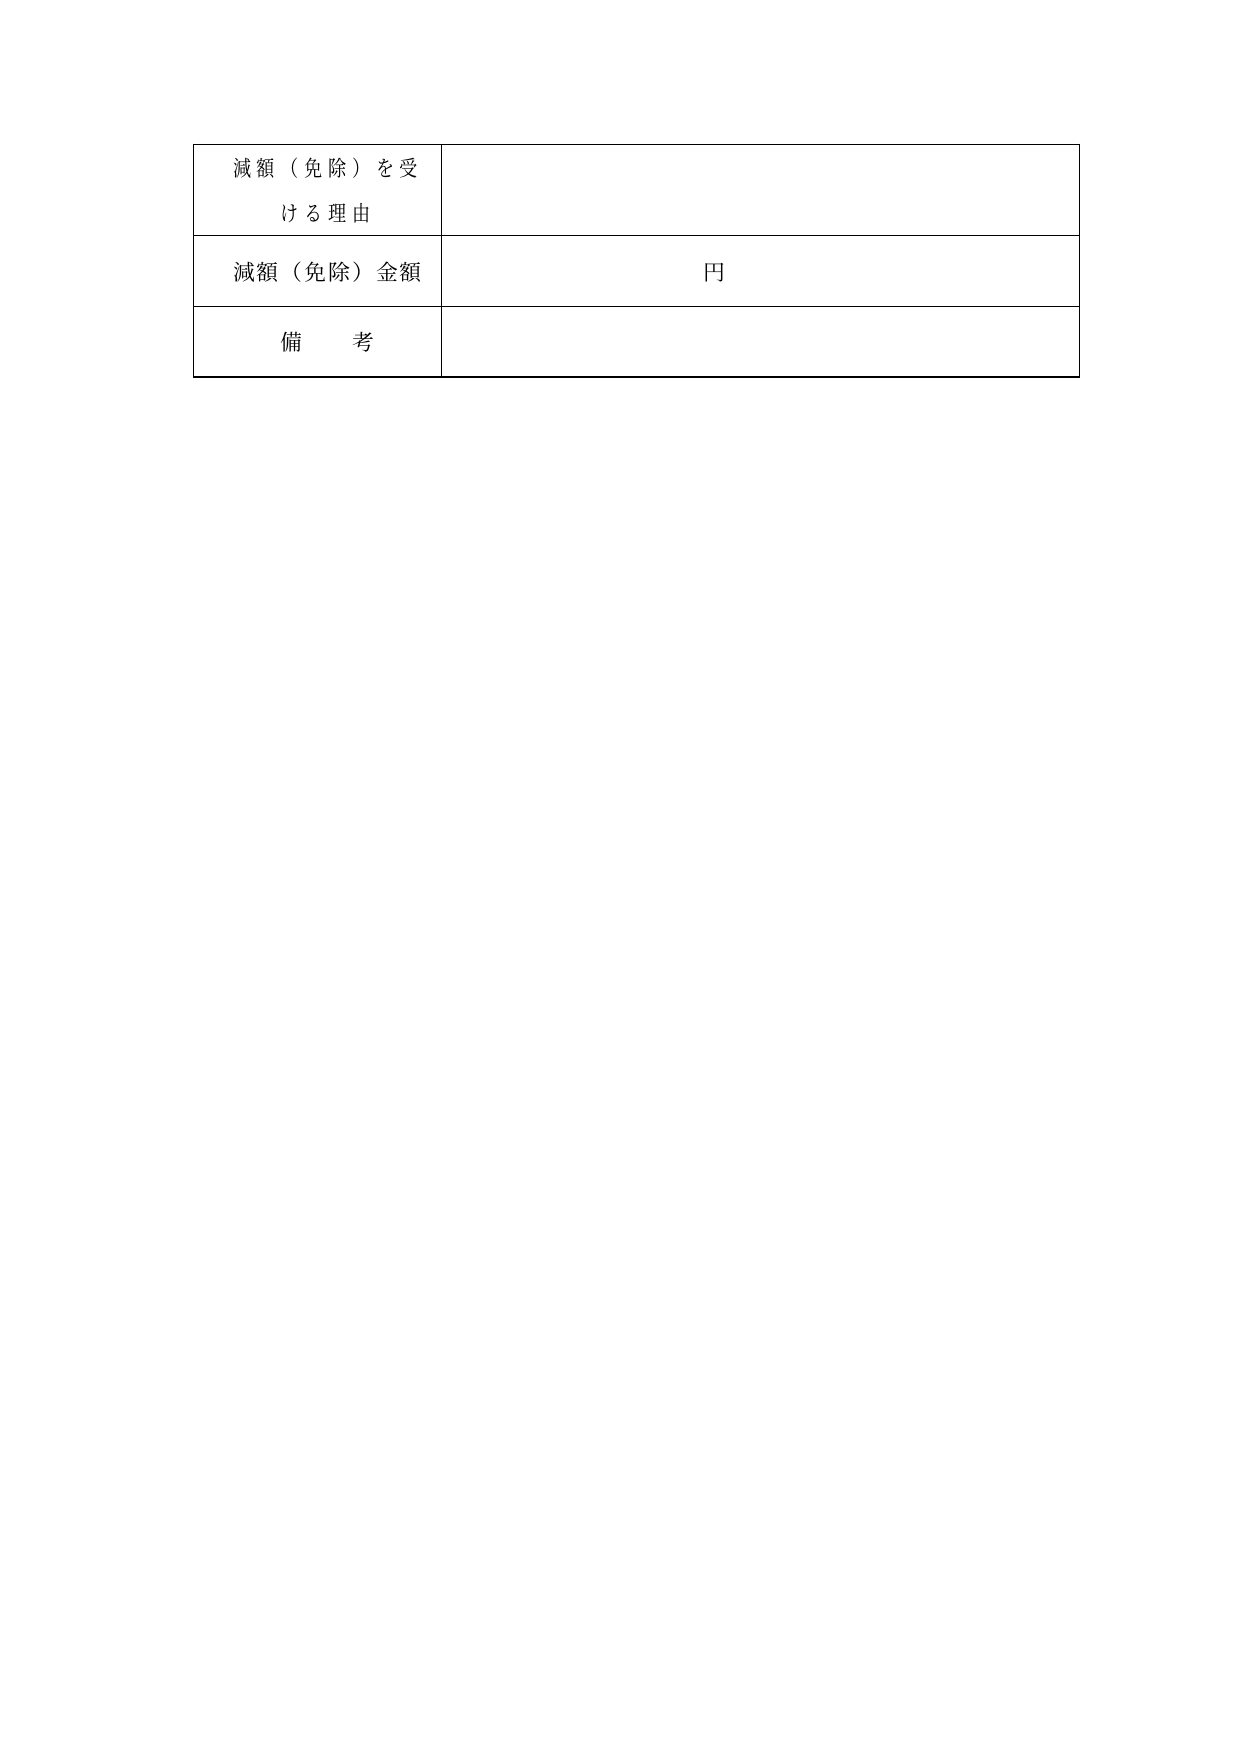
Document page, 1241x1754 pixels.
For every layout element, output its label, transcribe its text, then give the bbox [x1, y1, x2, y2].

table_cell [442, 307, 1079, 376]
table_cell 備 考 [194, 307, 441, 376]
table_cell 円 [442, 236, 1079, 306]
table_cell 減額（免除）を受ける理由 [194, 145, 441, 235]
table_cell 減額（免除）金額 [194, 236, 441, 306]
table_cell [442, 145, 1079, 235]
